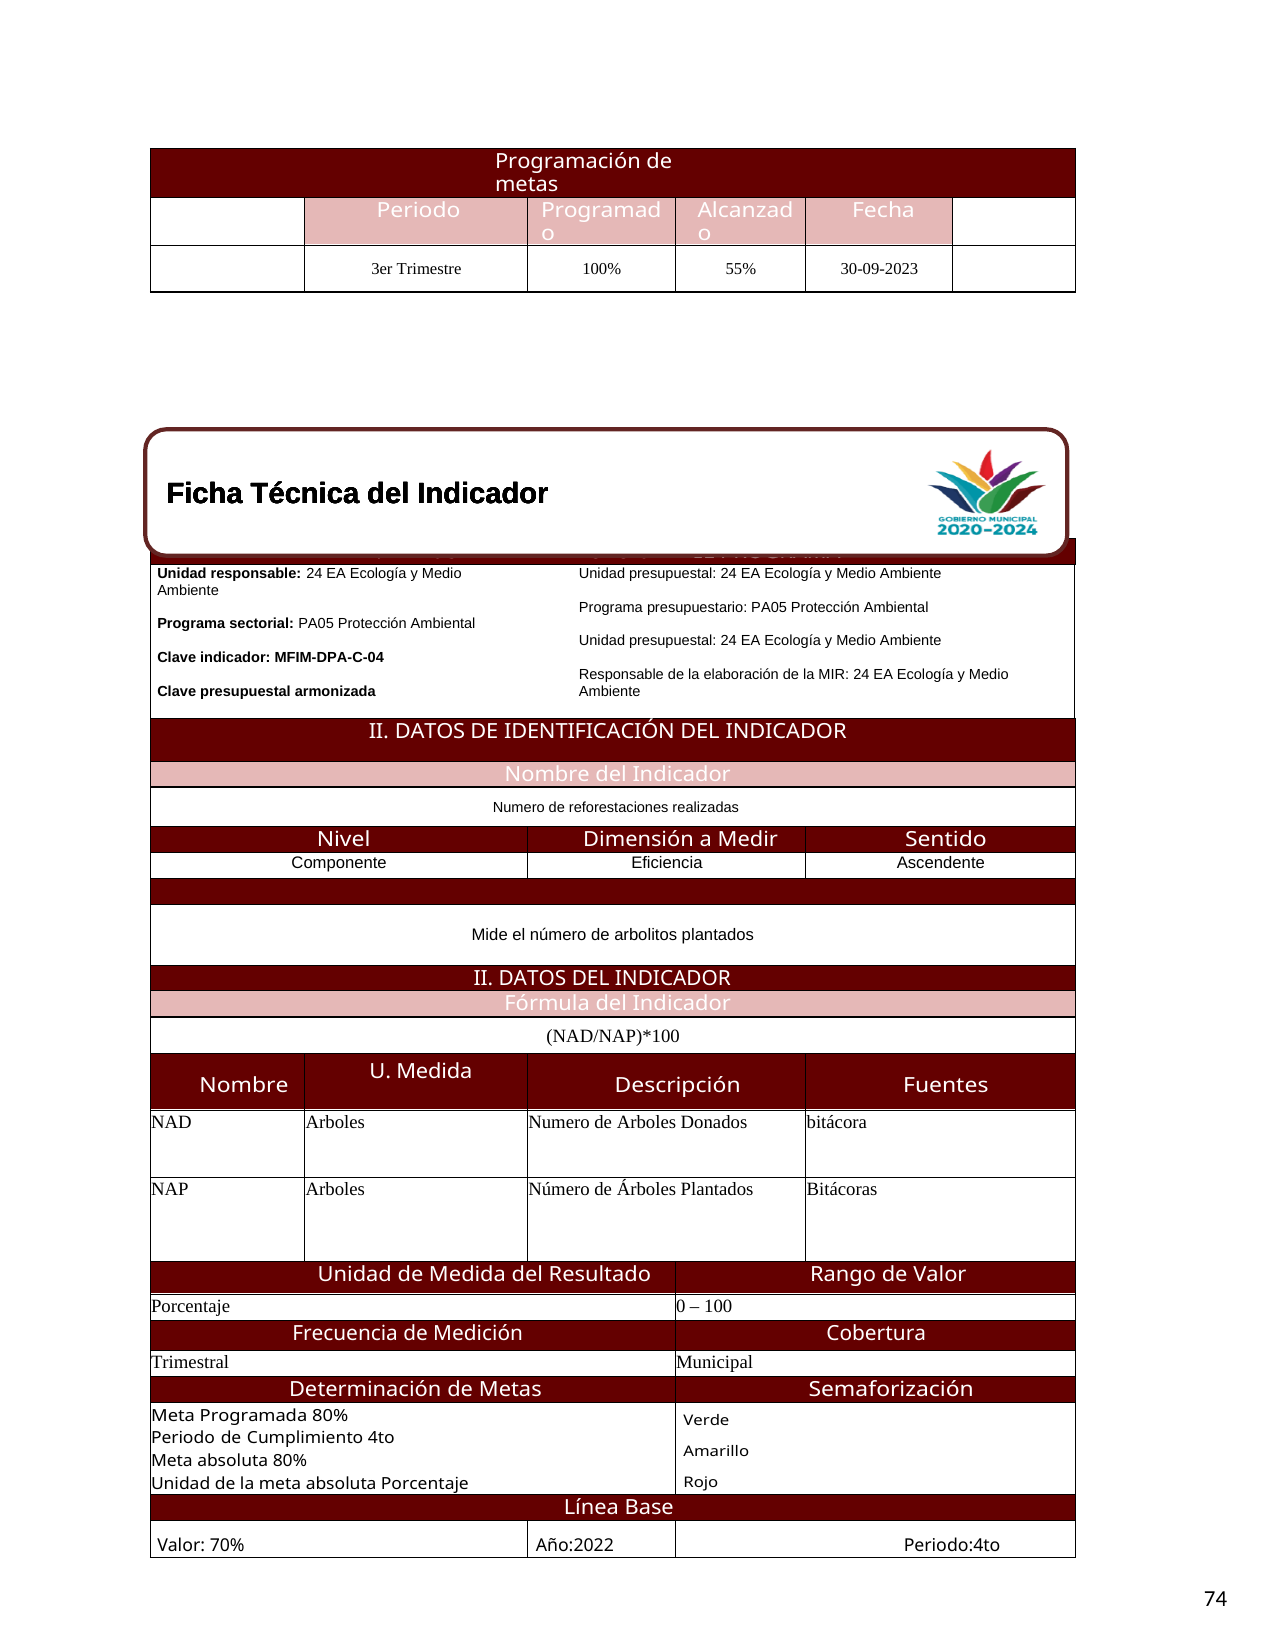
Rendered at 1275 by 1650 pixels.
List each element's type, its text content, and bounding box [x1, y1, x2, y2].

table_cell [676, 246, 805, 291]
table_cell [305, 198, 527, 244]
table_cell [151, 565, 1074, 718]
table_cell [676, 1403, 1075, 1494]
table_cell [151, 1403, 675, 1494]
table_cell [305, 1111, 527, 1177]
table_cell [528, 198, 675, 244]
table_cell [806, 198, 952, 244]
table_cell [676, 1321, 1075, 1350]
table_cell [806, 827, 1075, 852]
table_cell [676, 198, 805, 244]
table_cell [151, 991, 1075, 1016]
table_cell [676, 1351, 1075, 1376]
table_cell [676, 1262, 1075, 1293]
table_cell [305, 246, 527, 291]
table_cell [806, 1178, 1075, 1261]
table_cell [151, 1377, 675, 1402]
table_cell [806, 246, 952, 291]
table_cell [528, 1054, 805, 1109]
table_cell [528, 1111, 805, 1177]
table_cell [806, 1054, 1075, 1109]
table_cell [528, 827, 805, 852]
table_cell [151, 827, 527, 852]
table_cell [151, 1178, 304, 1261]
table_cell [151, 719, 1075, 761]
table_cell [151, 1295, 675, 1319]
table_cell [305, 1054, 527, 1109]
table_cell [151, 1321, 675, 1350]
picture [925, 448, 1051, 537]
table_cell [151, 198, 304, 244]
table_cell Programación de metas [151, 149, 1075, 197]
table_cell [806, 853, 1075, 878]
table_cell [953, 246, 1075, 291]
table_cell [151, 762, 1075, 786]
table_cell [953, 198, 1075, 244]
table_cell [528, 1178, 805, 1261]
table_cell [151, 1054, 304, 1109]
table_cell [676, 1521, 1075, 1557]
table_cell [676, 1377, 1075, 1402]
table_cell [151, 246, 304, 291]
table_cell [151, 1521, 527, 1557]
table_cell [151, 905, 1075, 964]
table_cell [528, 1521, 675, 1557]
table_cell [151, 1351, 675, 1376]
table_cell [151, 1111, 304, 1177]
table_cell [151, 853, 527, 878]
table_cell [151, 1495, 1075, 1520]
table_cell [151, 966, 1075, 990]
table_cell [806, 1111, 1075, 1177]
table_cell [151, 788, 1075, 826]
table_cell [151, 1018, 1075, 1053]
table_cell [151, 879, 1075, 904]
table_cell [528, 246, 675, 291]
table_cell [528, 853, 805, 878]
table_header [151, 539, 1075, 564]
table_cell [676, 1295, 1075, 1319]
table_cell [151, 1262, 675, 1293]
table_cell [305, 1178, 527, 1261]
